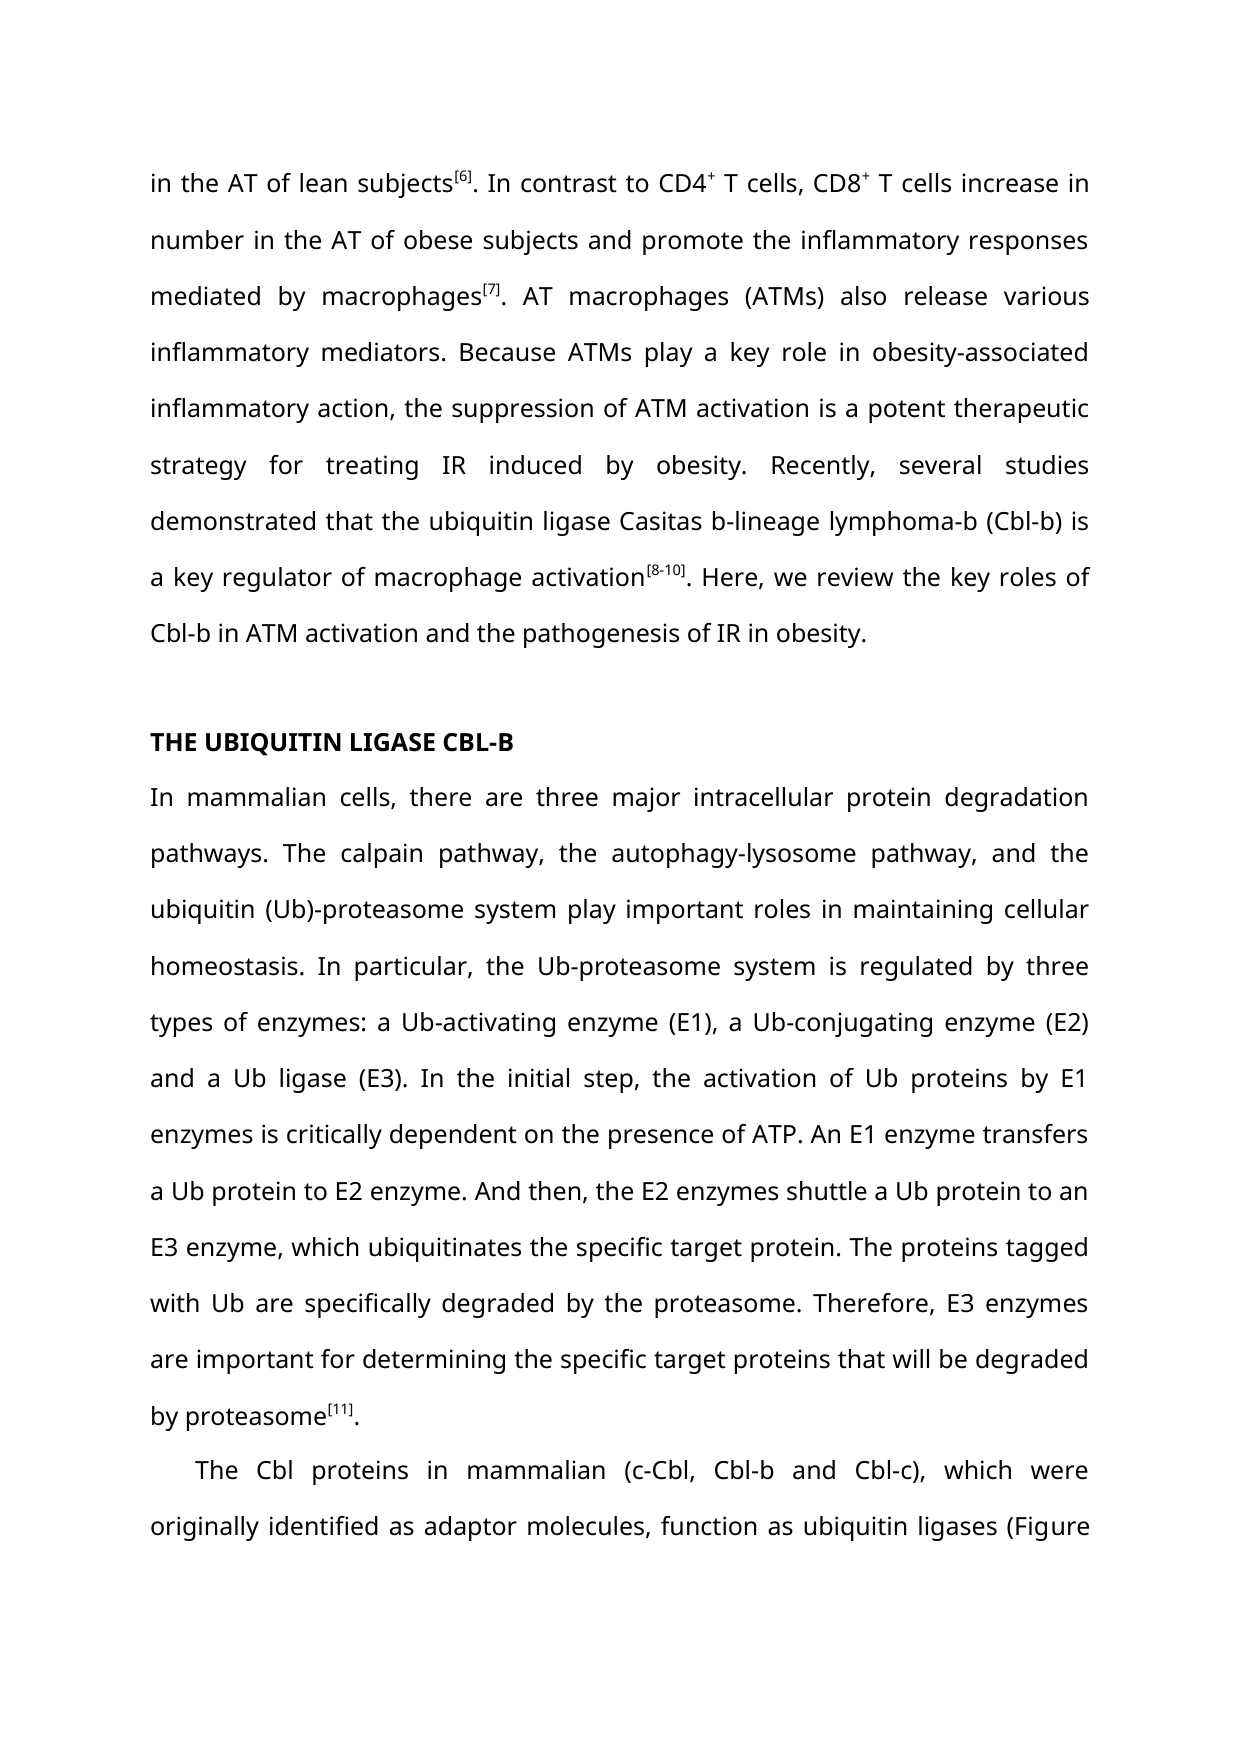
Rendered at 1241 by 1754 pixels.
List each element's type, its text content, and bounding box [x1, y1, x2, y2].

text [150, 164, 1090, 652]
text THE UBIQUITIN LIGASE CBL-B [150, 723, 1090, 761]
text In mammalian cells, there are three major intracellular protein degradation pathways. The calpain pathway, the autophagy-lysosome pathway, and the ubiquitin (Ub)-proteasome system play important roles in maintaining cellular homeostasis. In particular, the Ub-proteasome system is regulated by three types of enzymes: a Ub-activating enzyme (E1), a Ub-conjugating enzyme (E2) and a Ub ligase (E3). In the initial step, the activation of Ub proteins by E1 enzymes is critically dependent on the presence of ATP. An E1 enzyme transfers a Ub protein to E2 enzyme. And then, the E2 enzymes shuttle a Ub protein to an E3 enzyme, which ubiquitinates the specific target protein. The proteins tagged with Ub are specifically degraded by the proteasome. Therefore, E3 enzymes are important for determining the specific target proteins that will be degraded by proteasome[11]. [150, 778, 1090, 1434]
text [150, 1451, 1090, 1545]
